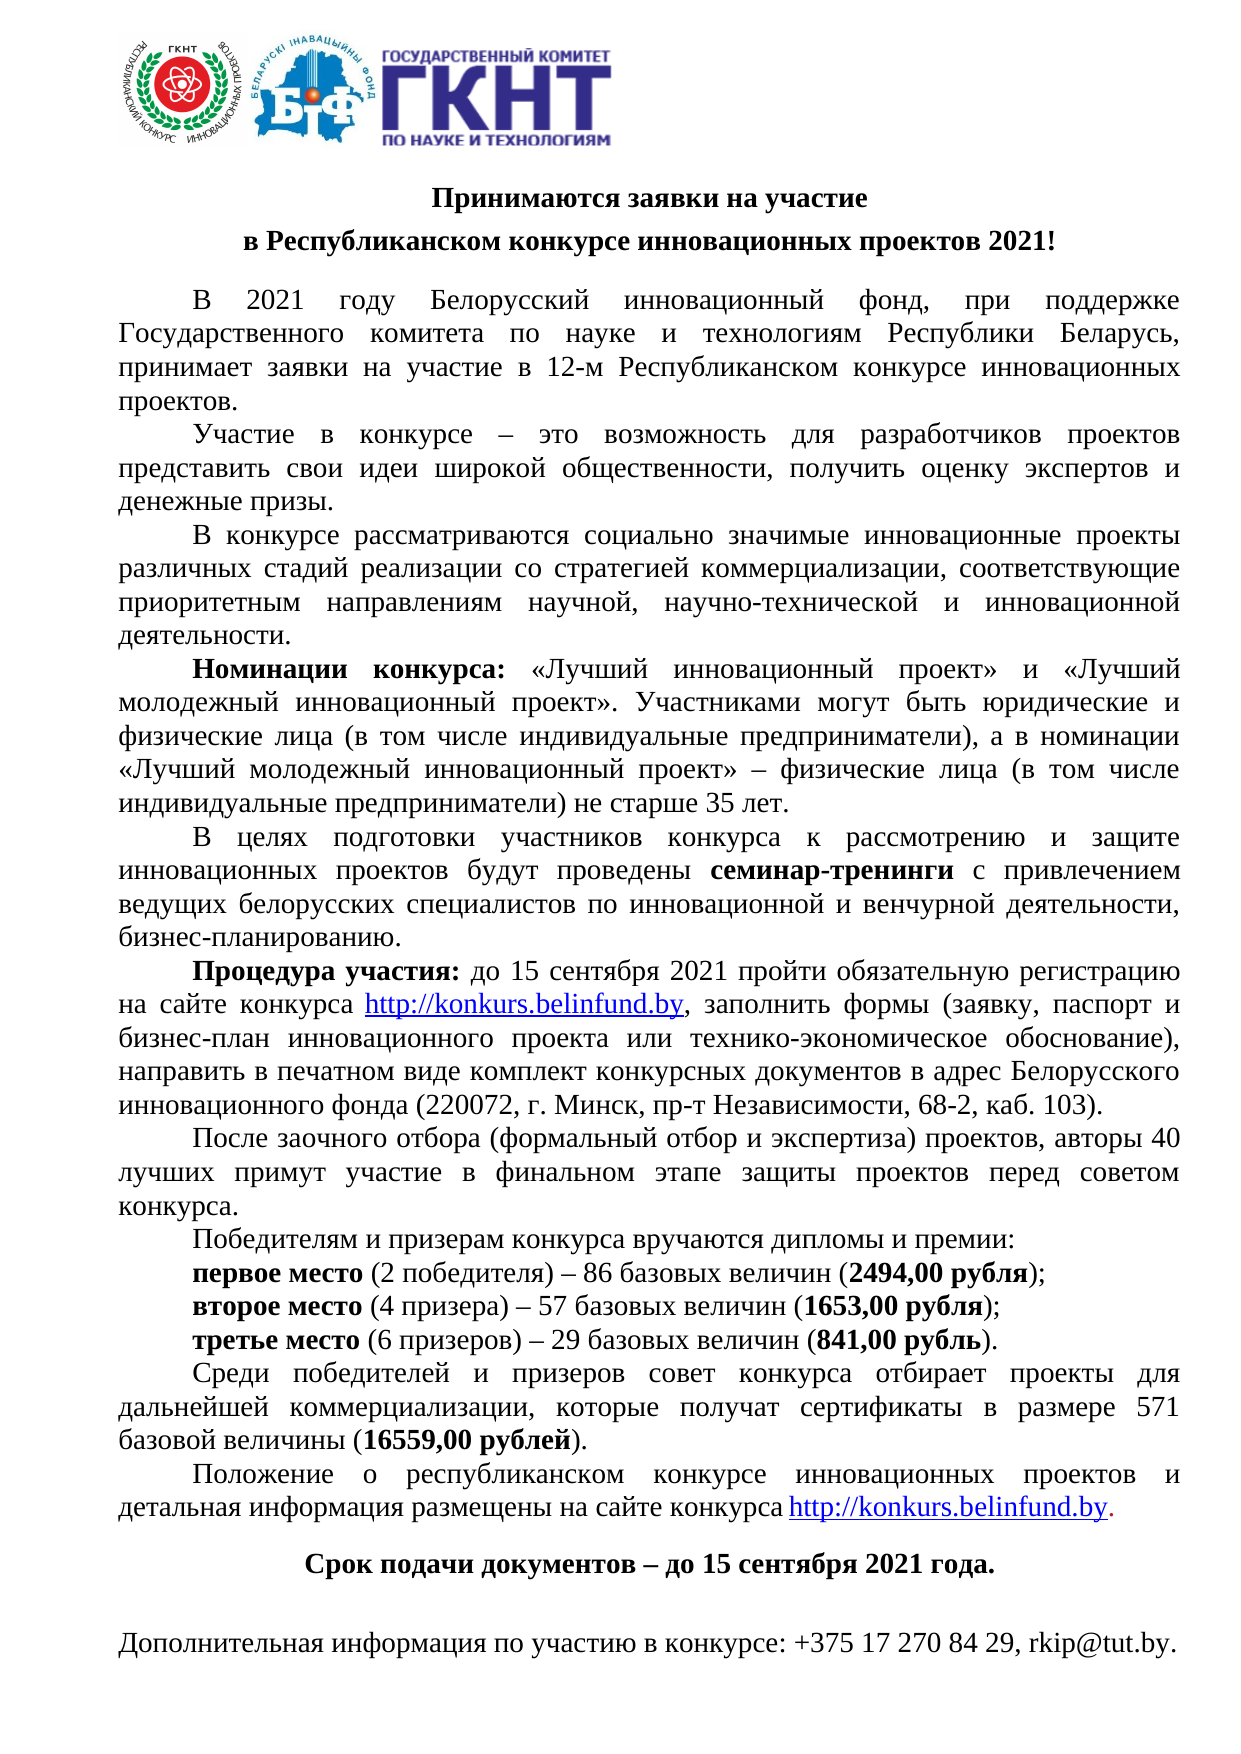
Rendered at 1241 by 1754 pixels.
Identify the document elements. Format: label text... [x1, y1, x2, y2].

text В конкурсе рассматриваются социально значимые инновационные проекты различных стадий реализации со стратегией коммерциализации, соответствующие приоритетным направлениям научной, научно-технической и инновационной деятельности. [118, 517, 1181, 651]
text Дополнительная информация по участию в конкурсе: +375 17 270 84 29, rkip@tut.by. [118, 1625, 1181, 1658]
text Положение о республиканском конкурсе инновационных проектов и детальная информация размещены на сайте конкурса http://konkurs.belinfund.by. [118, 1456, 1181, 1523]
text второе место (4 призера) – 57 базовых величин (1653,00 рубля); [118, 1288, 1181, 1322]
picture [118, 29, 614, 148]
text Срок подачи документов – до 15 сентября 2021 года. [118, 1546, 1181, 1579]
text Номинации конкурса: «Лучший инновационный проект» и «Лучший молодежный инновационный проект». Участниками могут быть юридические и физические лица (в том числе индивидуальные предприниматели), а в номинации «Лучший молодежный инновационный проект» – физические лица (в том числе индивидуальные предприниматели) не старше 35 лет. [118, 651, 1181, 819]
text Победителям и призерам конкурса вручаются дипломы и премии: [118, 1221, 1181, 1255]
text После заочного отбора (формальный отбор и экспертиза) проектов, авторы 40 лучших примут участие в финальном этапе защиты проектов перед советом конкурса. [118, 1121, 1181, 1221]
text Участие в конкурсе – это возможность для разработчиков проектов представить свои идеи широкой общественности, получить оценку экспертов и денежные призы. [118, 416, 1181, 517]
text В целях подготовки участников конкурса к рассмотрению и защите инновационных проектов будут проведены семинар-тренинги с привлечением ведущих белорусских специалистов по инновационной и венчурной деятельности, бизнес-планированию. [118, 819, 1181, 953]
subtitle Принимаются заявки на участие [118, 180, 1181, 213]
text Процедура участия: до 15 сентября 2021 пройти обязательную регистрацию на сайте конкурса http://konkurs.belinfund.by, заполнить формы (заявку, паспорт и бизнес-план инновационного проекта или технико-экономическое обоснование), направить в печатном виде комплект конкурсных документов в адрес Белорусского инновационного фонда (220072, г. Минск, пр-т Независимости, 68-2, каб. 103). [118, 953, 1181, 1121]
text В 2021 году Белорусский инновационный фонд, при поддержке Государственного комитета по науке и технологиям Республики Беларусь, принимает заявки на участие в 12-м Республиканском конкурсе инновационных проектов. [118, 282, 1181, 416]
text первое место (2 победителя) – 86 базовых величин (2494,00 рубля); [118, 1255, 1181, 1288]
text третье место (6 призеров) – 29 базовых величин (841,00 рубль). [118, 1322, 1181, 1355]
subtitle в Республиканском конкурсе инновационных проектов 2021! [118, 223, 1181, 256]
text Среди победителей и призеров совет конкурса отбирает проекты для дальнейшей коммерциализации, которые получат сертификаты в размере 571 базовой величины (16559,00 рублей). [118, 1355, 1181, 1456]
